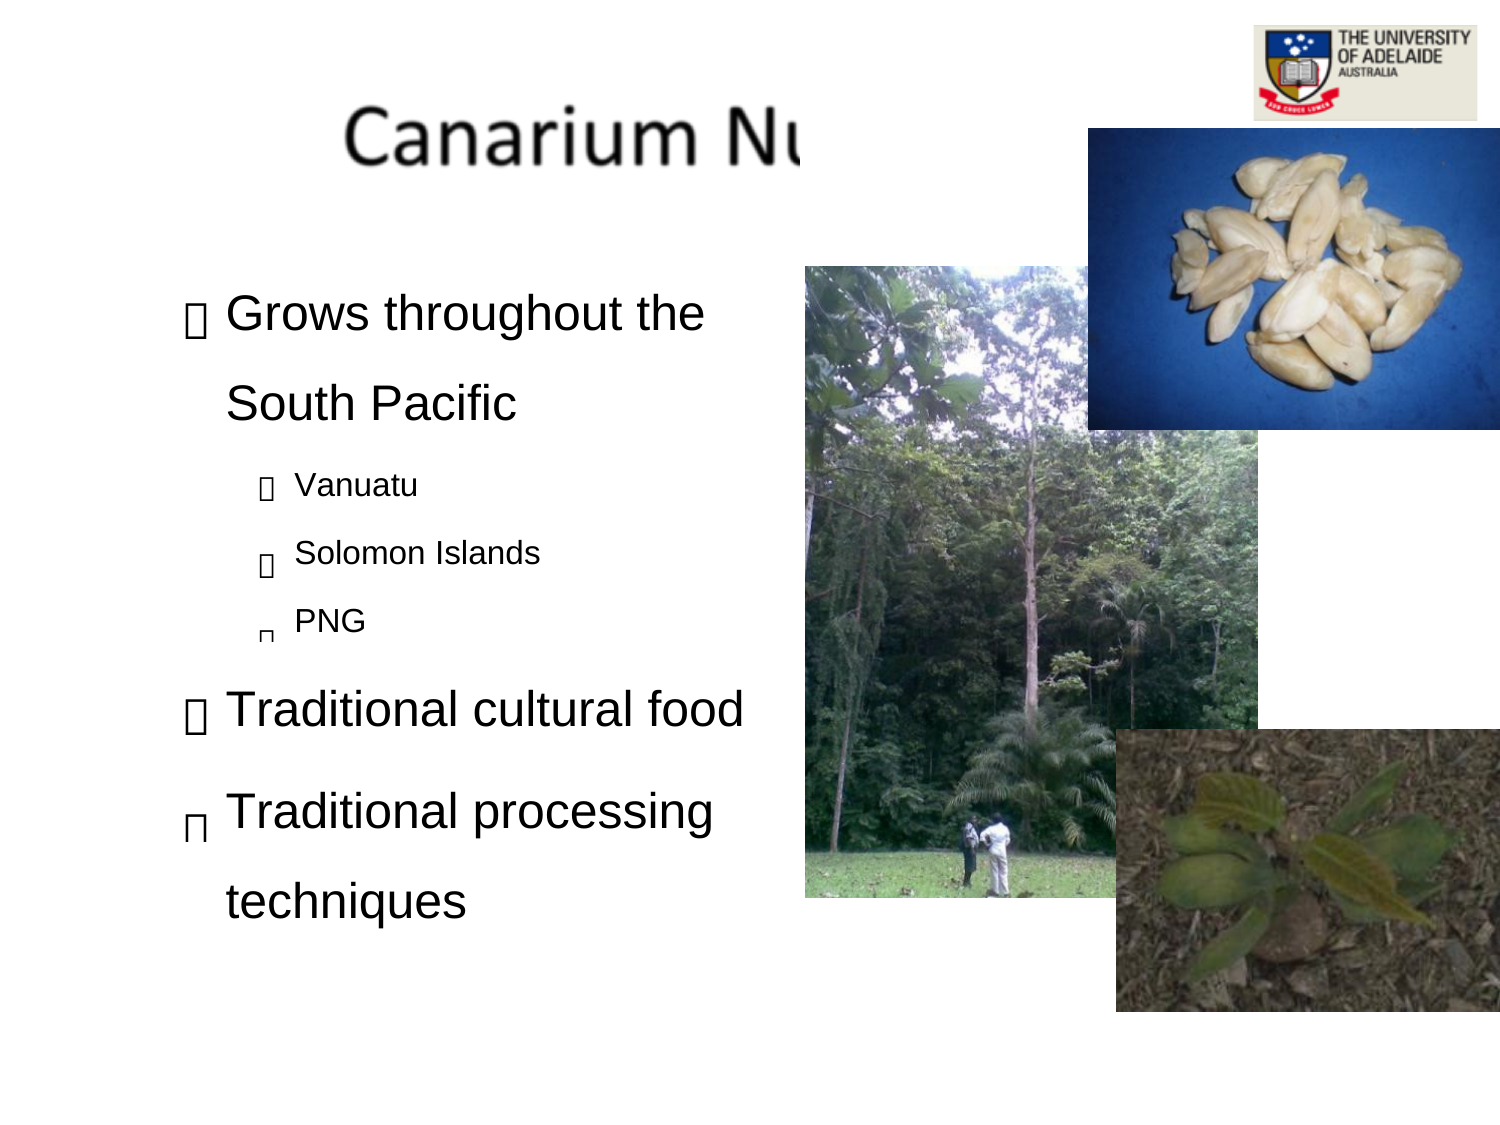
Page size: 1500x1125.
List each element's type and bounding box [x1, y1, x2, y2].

picture [281, 46, 941, 249]
picture [805, 128, 1500, 1012]
picture [1253, 25, 1478, 121]
